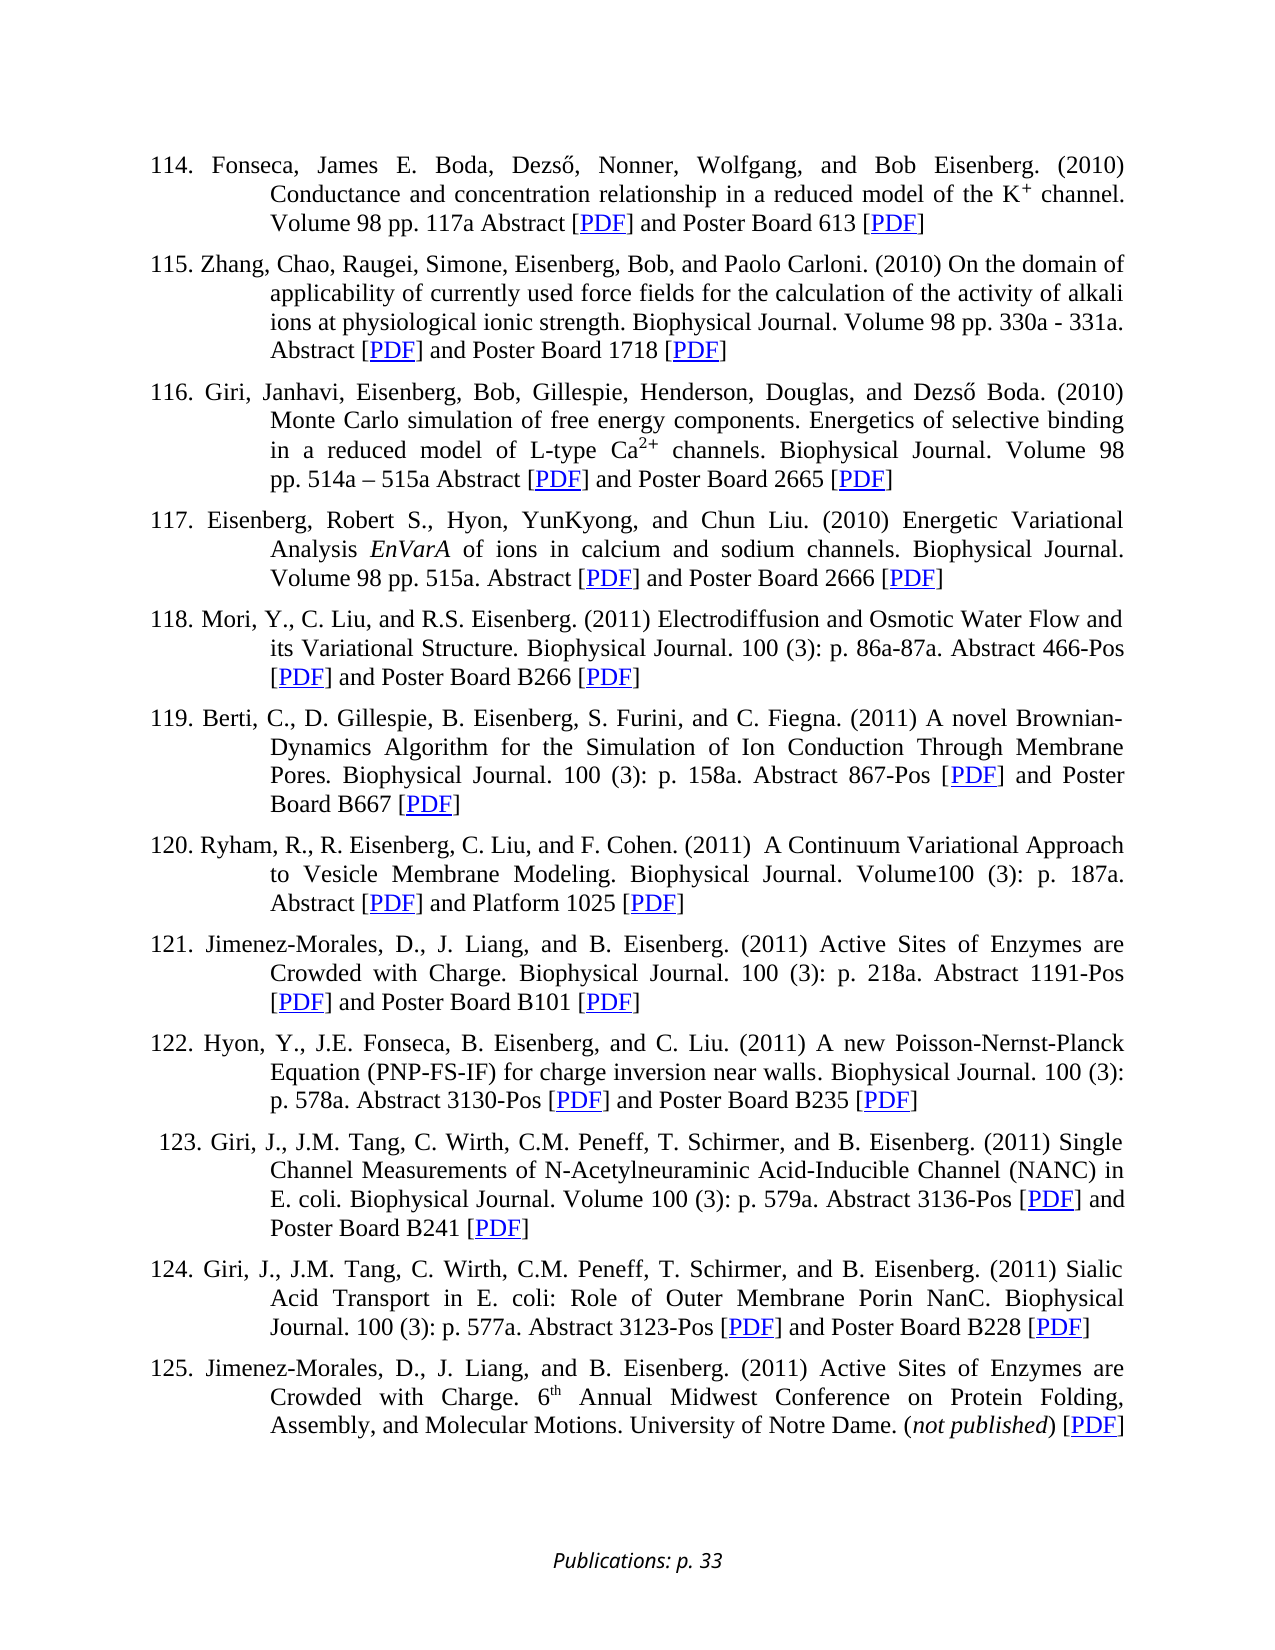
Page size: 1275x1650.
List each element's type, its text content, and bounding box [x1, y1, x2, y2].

text 120. Ryham, R., R. Eisenberg, C. Liu, and F. Cohen. (2011) A Continuum Variational Approach to Vesicle Membrane Modeling. Biophysical Journal. Volume100 (3): p. 187a. Abstract [PDF] and Platform 1025 [PDF] [150, 831, 1125, 917]
text 116. Giri, Janhavi, Eisenberg, Bob, Gillespie, Henderson, Douglas, and Dezső Boda. (2010) Monte Carlo simulation of free energy components. Energetics of selective binding in a reduced model of L-type Ca2+ channels. Biophysical Journal. Volume 98 pp. 514a – 515a Abstract [PDF] and Poster Board 2665 [PDF] [150, 377, 1125, 493]
text 125. Jimenez-Morales, D., J. Liang, and B. Eisenberg. (2011) Active Sites of Enzymes are Crowded with Charge. 6th Annual Midwest Conference on Protein Folding, Assembly, and Molecular Motions. University of Notre Dame. (not published) [PDF] [150, 1353, 1125, 1439]
text 119. Berti, C., D. Gillespie, B. Eisenberg, S. Furini, and C. Fiegna. (2011) A novel Brownian-Dynamics Algorithm for the Simulation of Ion Conduction Through Membrane Pores. Biophysical Journal. 100 (3): p. 158a. Abstract 867-Pos [PDF] and Poster Board B667 [PDF] [150, 703, 1125, 818]
text 123. Giri, J., J.M. Tang, C. Wirth, C.M. Peneff, T. Schirmer, and B. Eisenberg. (2011) Single Channel Measurements of N-Acetylneuraminic Acid-Inducible Channel (NANC) in E. coli. Biophysical Journal. Volume 100 (3): p. 579a. Abstract 3136-Pos [PDF] and Poster Board B241 [PDF] [150, 1127, 1125, 1242]
text 124. Giri, J., J.M. Tang, C. Wirth, C.M. Peneff, T. Schirmer, and B. Eisenberg. (2011) Sialic Acid Transport in E. coli: Role of Outer Membrane Porin NanC. Biophysical Journal. 100 (3): p. 577a. Abstract 3123-Pos [PDF] and Poster Board B228 [PDF] [150, 1254, 1125, 1341]
text 118. Mori, Y., C. Liu, and R.S. Eisenberg. (2011) Electrodiffusion and Osmotic Water Flow and its Variational Structure. Biophysical Journal. 100 (3): p. 86a-87a. Abstract 466-Pos [PDF] and Poster Board B266 [PDF] [150, 604, 1125, 691]
text 117. Eisenberg, Robert S., Hyon, YunKyong, and Chun Liu. (2010) Energetic Variational Analysis EnVarA of ions in calcium and sodium channels. Biophysical Journal. Volume 98 pp. 515a. Abstract [PDF] and Poster Board 2666 [PDF] [150, 506, 1125, 592]
text 114. Fonseca, James E. Boda, Dezső, Nonner, Wolfgang, and Bob Eisenberg. (2010) Conductance and concentration relationship in a reduced model of the K+ channel. Volume 98 pp. 117a Abstract [PDF] and Poster Board 613 [PDF] [150, 150, 1125, 237]
text 122. Hyon, Y., J.E. Fonseca, B. Eisenberg, and C. Liu. (2011) A new Poisson-Nernst-Planck Equation (PNP-FS-IF) for charge inversion near walls. Biophysical Journal. 100 (3): p. 578a. Abstract 3130-Pos [PDF] and Poster Board B235 [PDF] [150, 1028, 1125, 1114]
text 115. Zhang, Chao, Raugei, Simone, Eisenberg, Bob, and Paolo Carloni. (2010) On the domain of applicability of currently used force fields for the calculation of the activity of alkali ions at physiological ionic strength. Biophysical Journal. Volume 98 pp. 330a - 331a. Abstract [PDF] and Poster Board 1718 [PDF] [150, 249, 1125, 364]
text 121. Jimenez-Morales, D., J. Liang, and B. Eisenberg. (2011) Active Sites of Enzymes are Crowded with Charge. Biophysical Journal. 100 (3): p. 218a. Abstract 1191-Pos [PDF] and Poster Board B101 [PDF] [150, 929, 1125, 1016]
